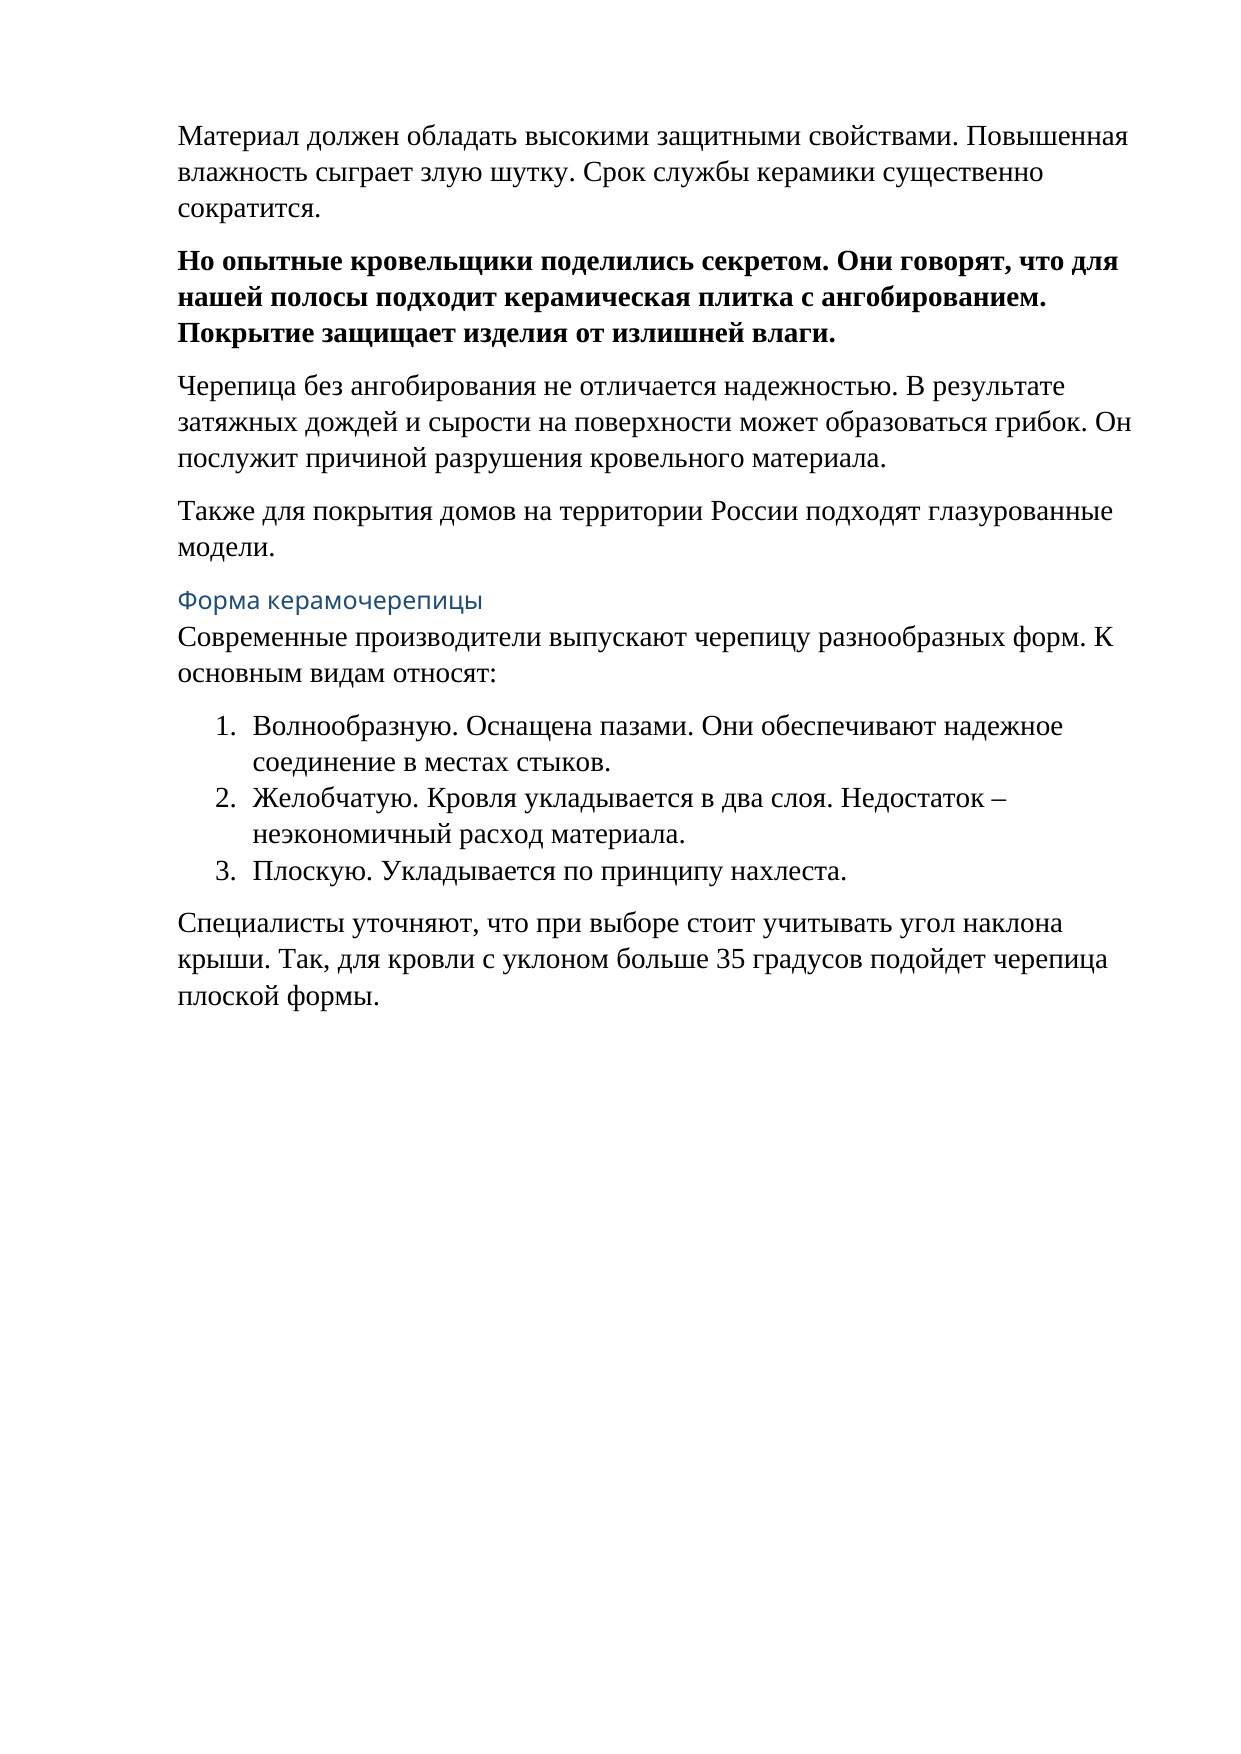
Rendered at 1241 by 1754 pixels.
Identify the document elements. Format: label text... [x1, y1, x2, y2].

list Волнообразную. Оснащена пазами. Они обеспечивают надежное соединение в местах стыков. [215, 708, 1152, 778]
text Специалисты уточняют, что при выборе стоит учитывать угол наклона крыши. Так, для кровли с уклоном больше 35 градусов подойдет черепица плоской формы. [177, 906, 1152, 1011]
text Но опытные кровельщики поделились секретом. Они говорят, что для нашей полосы подходит керамическая плитка с ангобированием. Покрытие защищает изделия от излишней влаги. [177, 243, 1152, 349]
text Черепица без ангобирования не отличается надежностью. В результате затяжных дождей и сырости на поверхности может образоваться грибок. Он послужит причиной разрушения кровельного материала. [177, 368, 1152, 474]
text Современные производители выпускают черепицу разнообразных форм. К основным видам относят: [177, 619, 1152, 689]
text Также для покрытия домов на территории России подходят глазурованные модели. [177, 493, 1152, 563]
list Плоскую. Укладывается по принципу нахлеста. [215, 853, 1152, 886]
subtitle Форма керамочерепицы [177, 582, 1152, 616]
list Желобчатую. Кровля укладывается в два слоя. Недостаток – неэкономичный расход материала. [215, 780, 1152, 850]
text Материал должен обладать высокими защитными свойствами. Повышенная влажность сыграет злую шутку. Срок службы керамики существенно сократится. [177, 118, 1152, 224]
